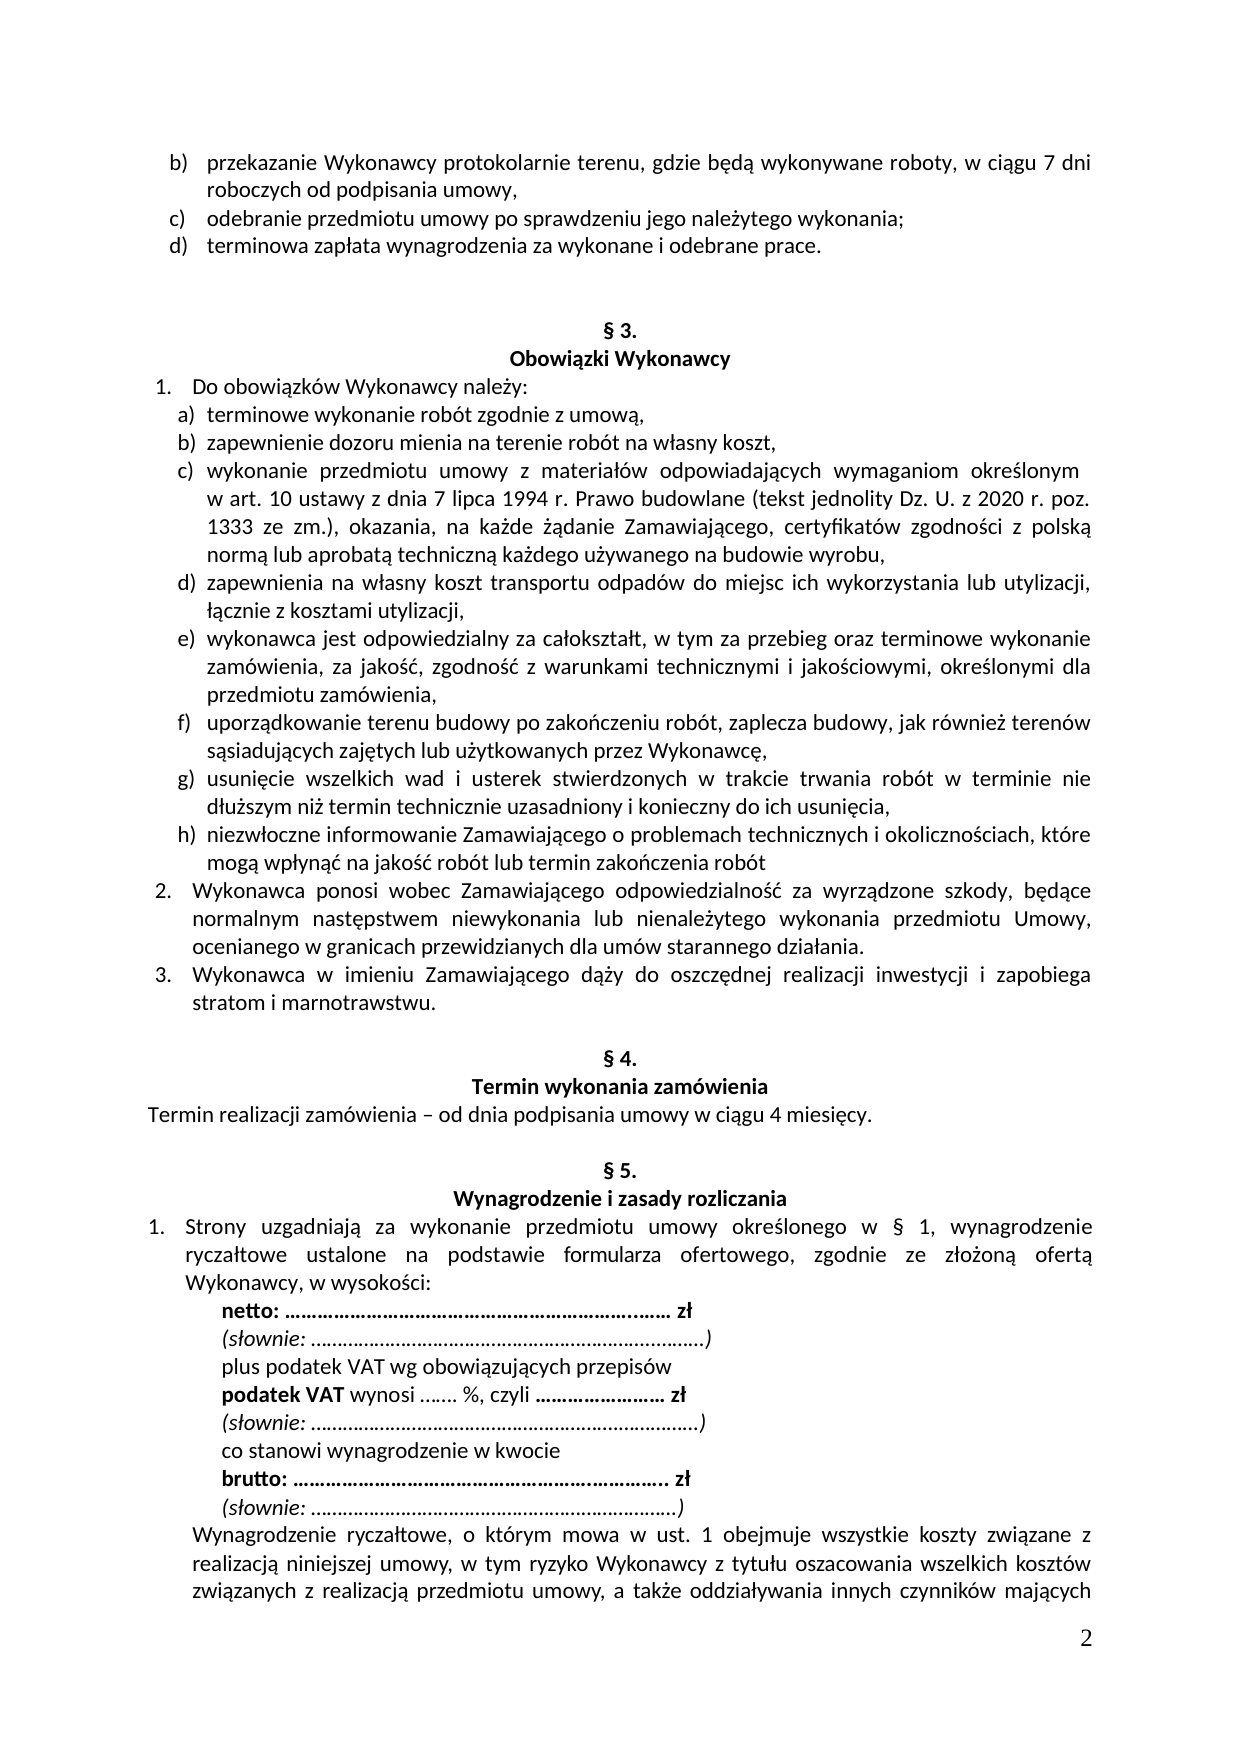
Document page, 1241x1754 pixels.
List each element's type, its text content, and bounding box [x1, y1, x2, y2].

text Termin wykonania zamówienia [148, 1072, 1093, 1100]
text (słownie: ……………………………………………………………) [221, 1493, 1093, 1521]
text co stanowi wynagrodzenie w kwocie [221, 1437, 1093, 1464]
list Wykonawca ponosi wobec Zamawiającego odpowiedzialność za wyrządzone szkody, będące normalnym następstwem niewykonania lub nienależytego wykonania przedmiotu Umowy, ocenianego w granicach przewidzianych dla umów starannego działania. [154, 876, 1093, 960]
list wykonawca jest odpowiedzialny za całokształt, w tym za przebieg oraz terminowe wykonanie zamówienia, za jakość, zgodność z warunkami technicznymi i jakościowymi, określonymi dla przedmiotu zamówienia, [177, 624, 1093, 708]
list odebranie przedmiotu umowy po sprawdzeniu jego należytego wykonania; [169, 204, 1093, 232]
list terminowa zapłata wynagrodzenia za wykonane i odebrane prace. [169, 232, 1093, 260]
text brutto: ……………………………………………….………….. zł [221, 1464, 1093, 1493]
text Obowiązki Wykonawcy [148, 344, 1093, 372]
list usunięcie wszelkich wad i usterek stwierdzonych w trakcie trwania robót w terminie nie dłuższym niż termin technicznie uzasadniony i konieczny do ich usunięcia, [177, 764, 1093, 820]
text (słownie: ………………………………………………………..………) [221, 1324, 1093, 1352]
list wykonanie przedmiotu umowy z materiałów odpowiadających wymaganiom określonym w art. 10 ustawy z dnia 7 lipca 1994 r. Prawo budowlane (tekst jednolity Dz. U. z 2020 r. poz. 1333 ze zm.), okazania, na każde żądanie Zamawiającego, certyfikatów zgodności z polską normą lub aprobatą techniczną każdego używanego na budowie wyrobu, [177, 456, 1093, 568]
text plus podatek VAT wg obowiązujących przepisów [221, 1352, 1093, 1381]
list Do obowiązków Wykonawcy należy: [154, 372, 1093, 400]
list Wykonawca w imieniu Zamawiającego dąży do oszczędnej realizacji inwestycji i zapobiega stratom i marnotrawstwu. [154, 960, 1093, 1016]
text Termin realizacji zamówienia – od dnia podpisania umowy w ciągu 4 miesięcy. [148, 1100, 1093, 1128]
list terminowe wykonanie robót zgodnie z umową, [177, 400, 1093, 428]
list zapewnienia na własny koszt transportu odpadów do miejsc ich wykorzystania lub utylizacji, łącznie z kosztami utylizacji, [177, 568, 1093, 624]
list Strony uzgadniają za wykonanie przedmiotu umowy określonego w § 1, wynagrodzenie ryczałtowe ustalone na podstawie formularza ofertowego, zgodnie ze złożoną ofertą Wykonawcy, w wysokości: [148, 1212, 1093, 1296]
list uporządkowanie terenu budowy po zakończeniu robót, zaplecza budowy, jak również terenów sąsiadujących zajętych lub użytkowanych przez Wykonawcę, [177, 708, 1093, 764]
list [192, 1521, 1093, 1605]
list przekazanie Wykonawcy protokolarnie terenu, gdzie będą wykonywane roboty, w ciągu 7 dni roboczych od podpisania umowy, [169, 148, 1093, 204]
text § 5. [148, 1156, 1093, 1184]
text podatek VAT wynosi ……. %, czyli …………………… zł [221, 1381, 1093, 1408]
text (słownie: ………………………………………………….……………) [221, 1408, 1093, 1437]
list zapewnienie dozoru mienia na terenie robót na własny koszt, [177, 428, 1093, 456]
list niezwłoczne informowanie Zamawiającego o problemach technicznych i okolicznościach, które mogą wpłynąć na jakość robót lub termin zakończenia robót [177, 820, 1093, 876]
text Wynagrodzenie i zasady rozliczania [148, 1184, 1093, 1212]
text § 4. [148, 1044, 1093, 1072]
text § 3. [148, 316, 1093, 344]
text netto: ………………………………………………………..…… zł [221, 1296, 1093, 1324]
